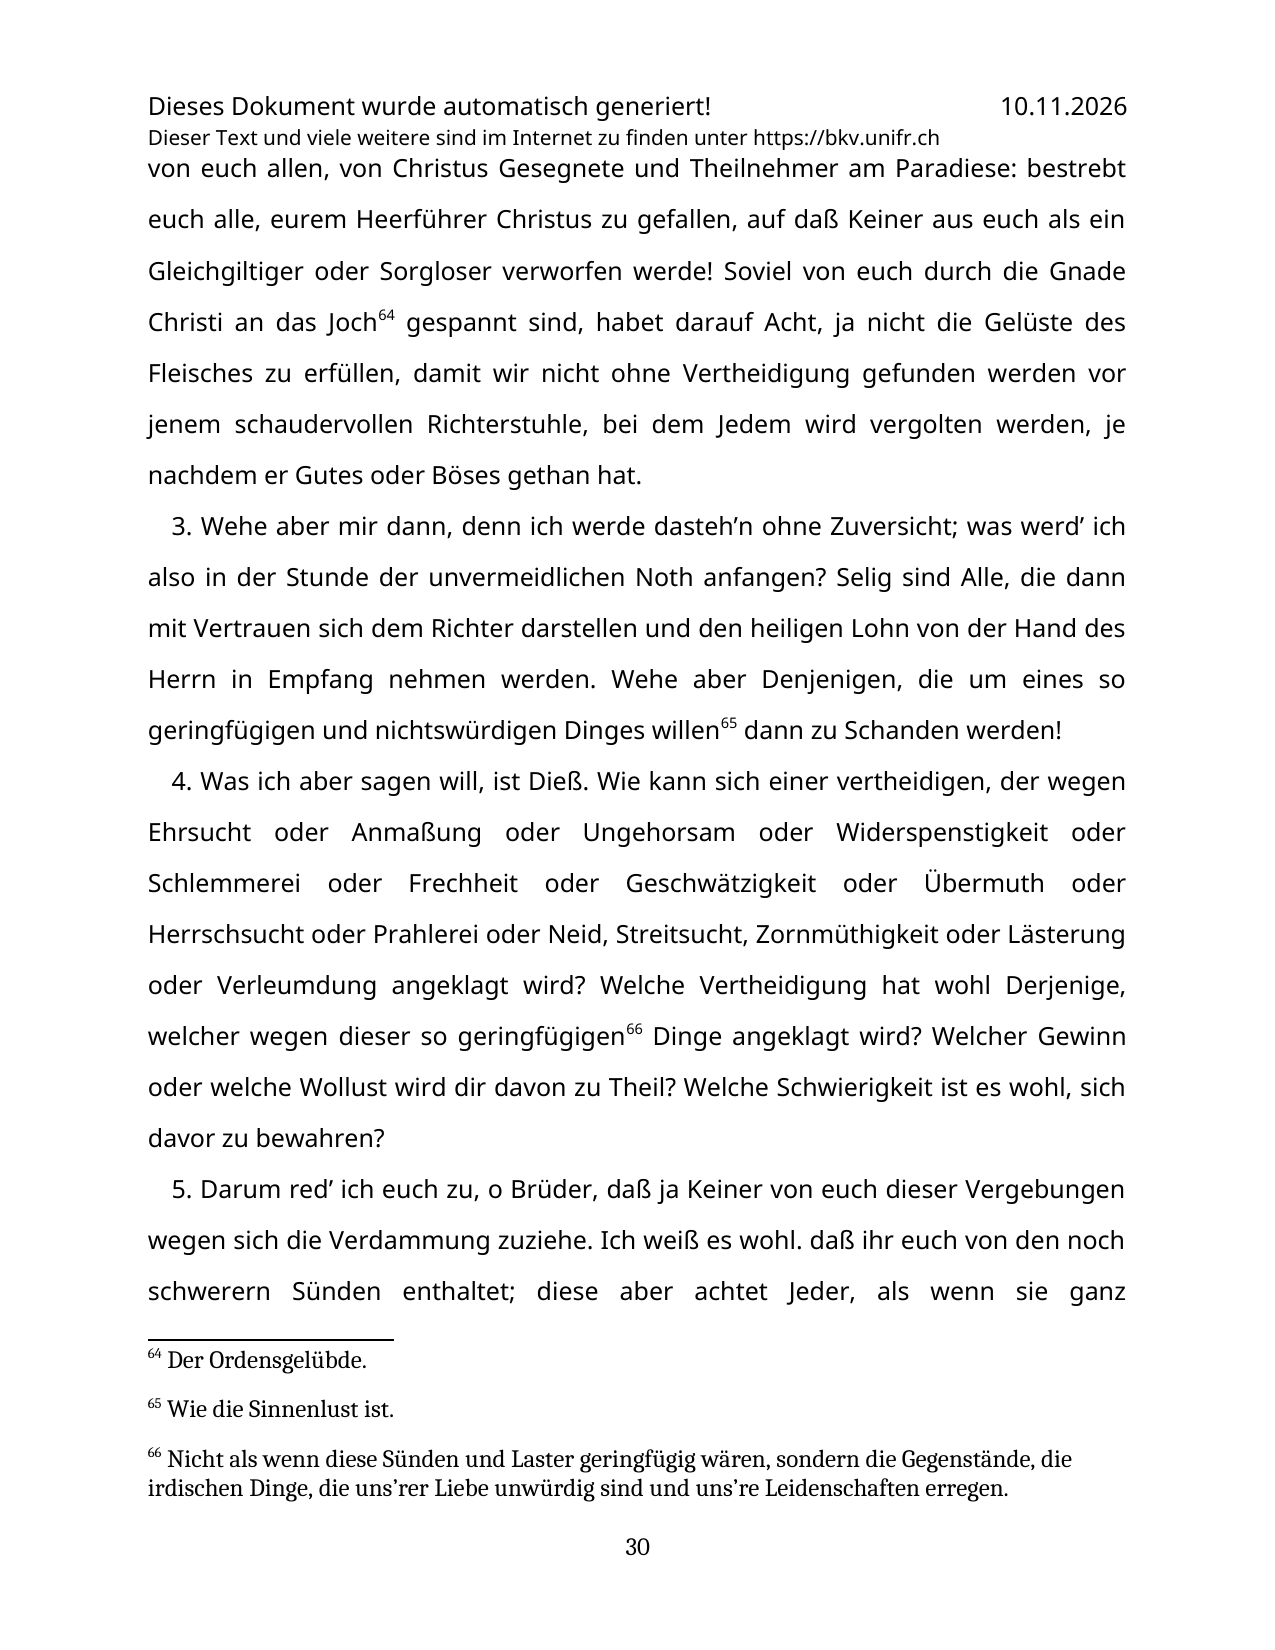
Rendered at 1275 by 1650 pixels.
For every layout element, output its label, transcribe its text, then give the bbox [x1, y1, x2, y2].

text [148, 1172, 1127, 1308]
text 3. Wehe aber mir dann, denn ich werde dasteh’n ohne Zuversicht; was werd’ ich also in der Stunde der unvermeidlichen Noth anfangen? Selig sind Alle, die dann mit Vertrauen sich dem Richter darstellen und den heiligen Lohn von der Hand des Herrn in Empfang nehmen werden. Wehe aber Denjenigen, die um eines so geringfügigen und nichtswürdigen Dinges willen dann zu Schanden werden! [148, 508, 1127, 747]
text 4. Was ich aber sagen will, ist Dieß. Wie kann sich einer vertheidigen, der wegen Ehrsucht oder Anmaßung oder Ungehorsam oder Widerspenstigkeit oder Schlemmerei oder Frechheit oder Geschwätzigkeit oder Übermuth oder Herrschsucht oder Prahlerei oder Neid, Streitsucht, Zornmüthigkeit oder Lästerung oder Verleumdung angeklagt wird? Welche Vertheidigung hat wohl Derjenige, welcher wegen dieser so geringfügigen Dinge angeklagt wird? Welcher Gewinn oder welche Wollust wird dir davon zu Theil? Welche Schwierigkeit ist es wohl, sich davor zu bewahren? [148, 763, 1127, 1155]
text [148, 151, 1127, 491]
